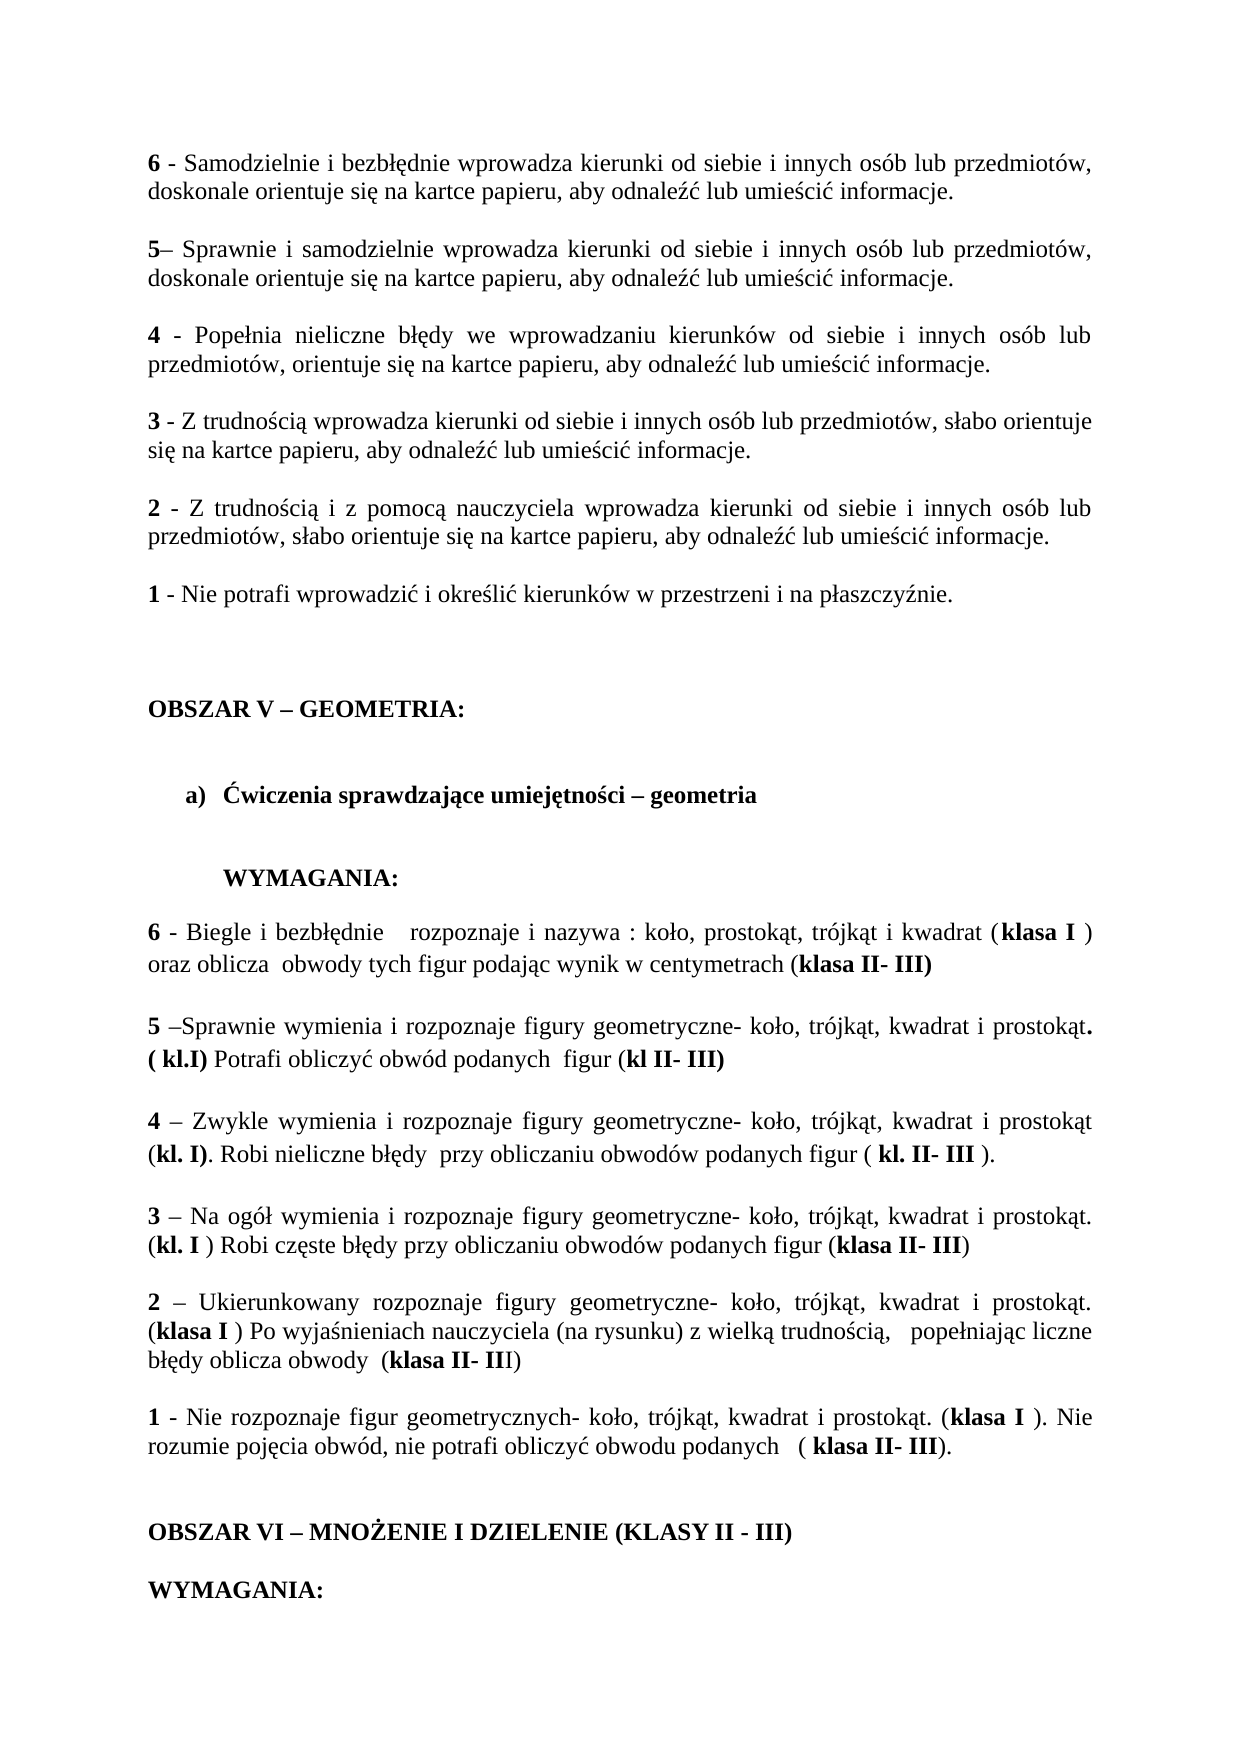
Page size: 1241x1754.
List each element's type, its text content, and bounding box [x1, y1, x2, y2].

text 6 - Samodzielnie i bezbłędnie wprowadza kierunki od siebie i innych osób lub przedmiotów, doskonale orientuje się na kartce papieru, aby odnaleźć lub umieścić informacje. [148, 148, 1093, 205]
text 6 - Biegle i bezbłędnie rozpoznaje i nazywa : koło, prostokąt, trójkąt i kwadrat (klasa I ) oraz oblicza obwody tych figur podając wynik w centymetrach (klasa II- III) [148, 917, 1093, 978]
text 2 - Z trudnością i z pomocą nauczyciela wprowadza kierunki od siebie i innych osób lub przedmiotów, słabo orientuje się na kartce papieru, aby odnaleźć lub umieścić informacje. [148, 493, 1093, 550]
text 5 –Sprawnie wymienia i rozpoznaje figury geometryczne- koło, trójkąt, kwadrat i prostokąt.( kl.I) Potrafi obliczyć obwód podanych figur (kl II- III) [148, 1011, 1093, 1073]
text 2 – Ukierunkowany rozpoznaje figury geometryczne- koło, trójkąt, kwadrat i prostokąt. (klasa I ) Po wyjaśnieniach nauczyciela (na rysunku) z wielką trudnością, popełniając liczne błędy oblicza obwody (klasa II- III) [148, 1287, 1093, 1373]
text WYMAGANIA: [223, 863, 1093, 891]
list Ćwiczenia sprawdzające umiejętności – geometria [185, 780, 1093, 809]
text 5– Sprawnie i samodzielnie wprowadza kierunki od siebie i innych osób lub przedmiotów, doskonale orientuje się na kartce papieru, aby odnaleźć lub umieścić informacje. [148, 234, 1093, 291]
text 4 - Popełnia nieliczne błędy we wprowadzaniu kierunków od siebie i innych osób lub przedmiotów, orientuje się na kartce papieru, aby odnaleźć lub umieścić informacje. [148, 320, 1093, 378]
text 4 – Zwykle wymienia i rozpoznaje figury geometryczne- koło, trójkąt, kwadrat i prostokąt (kl. I). Robi nieliczne błędy przy obliczaniu obwodów podanych figur ( kl. II- III ). [148, 1106, 1093, 1168]
text 3 – Na ogół wymienia i rozpoznaje figury geometryczne- koło, trójkąt, kwadrat i prostokąt. (kl. I ) Robi częste błędy przy obliczaniu obwodów podanych figur (klasa II- III) [148, 1201, 1093, 1258]
text OBSZAR VI – MNOŻENIE I DZIELENIE (KLASY II - III) [148, 1517, 1093, 1546]
text WYMAGANIA: [148, 1575, 1093, 1603]
text 1 - Nie rozpoznaje figur geometrycznych- koło, trójkąt, kwadrat i prostokąt. (klasa I ). Nie rozumie pojęcia obwód, nie potrafi obliczyć obwodu podanych ( klasa II- III). [148, 1402, 1093, 1460]
text 1 - Nie potrafi wprowadzić i określić kierunków w przestrzeni i na płaszczyźnie. [148, 579, 1093, 608]
text 3 - Z trudnością wprowadza kierunki od siebie i innych osób lub przedmiotów, słabo orientuje się na kartce papieru, aby odnaleźć lub umieścić informacje. [148, 406, 1093, 464]
text OBSZAR V – GEOMETRIA: [148, 694, 1093, 723]
